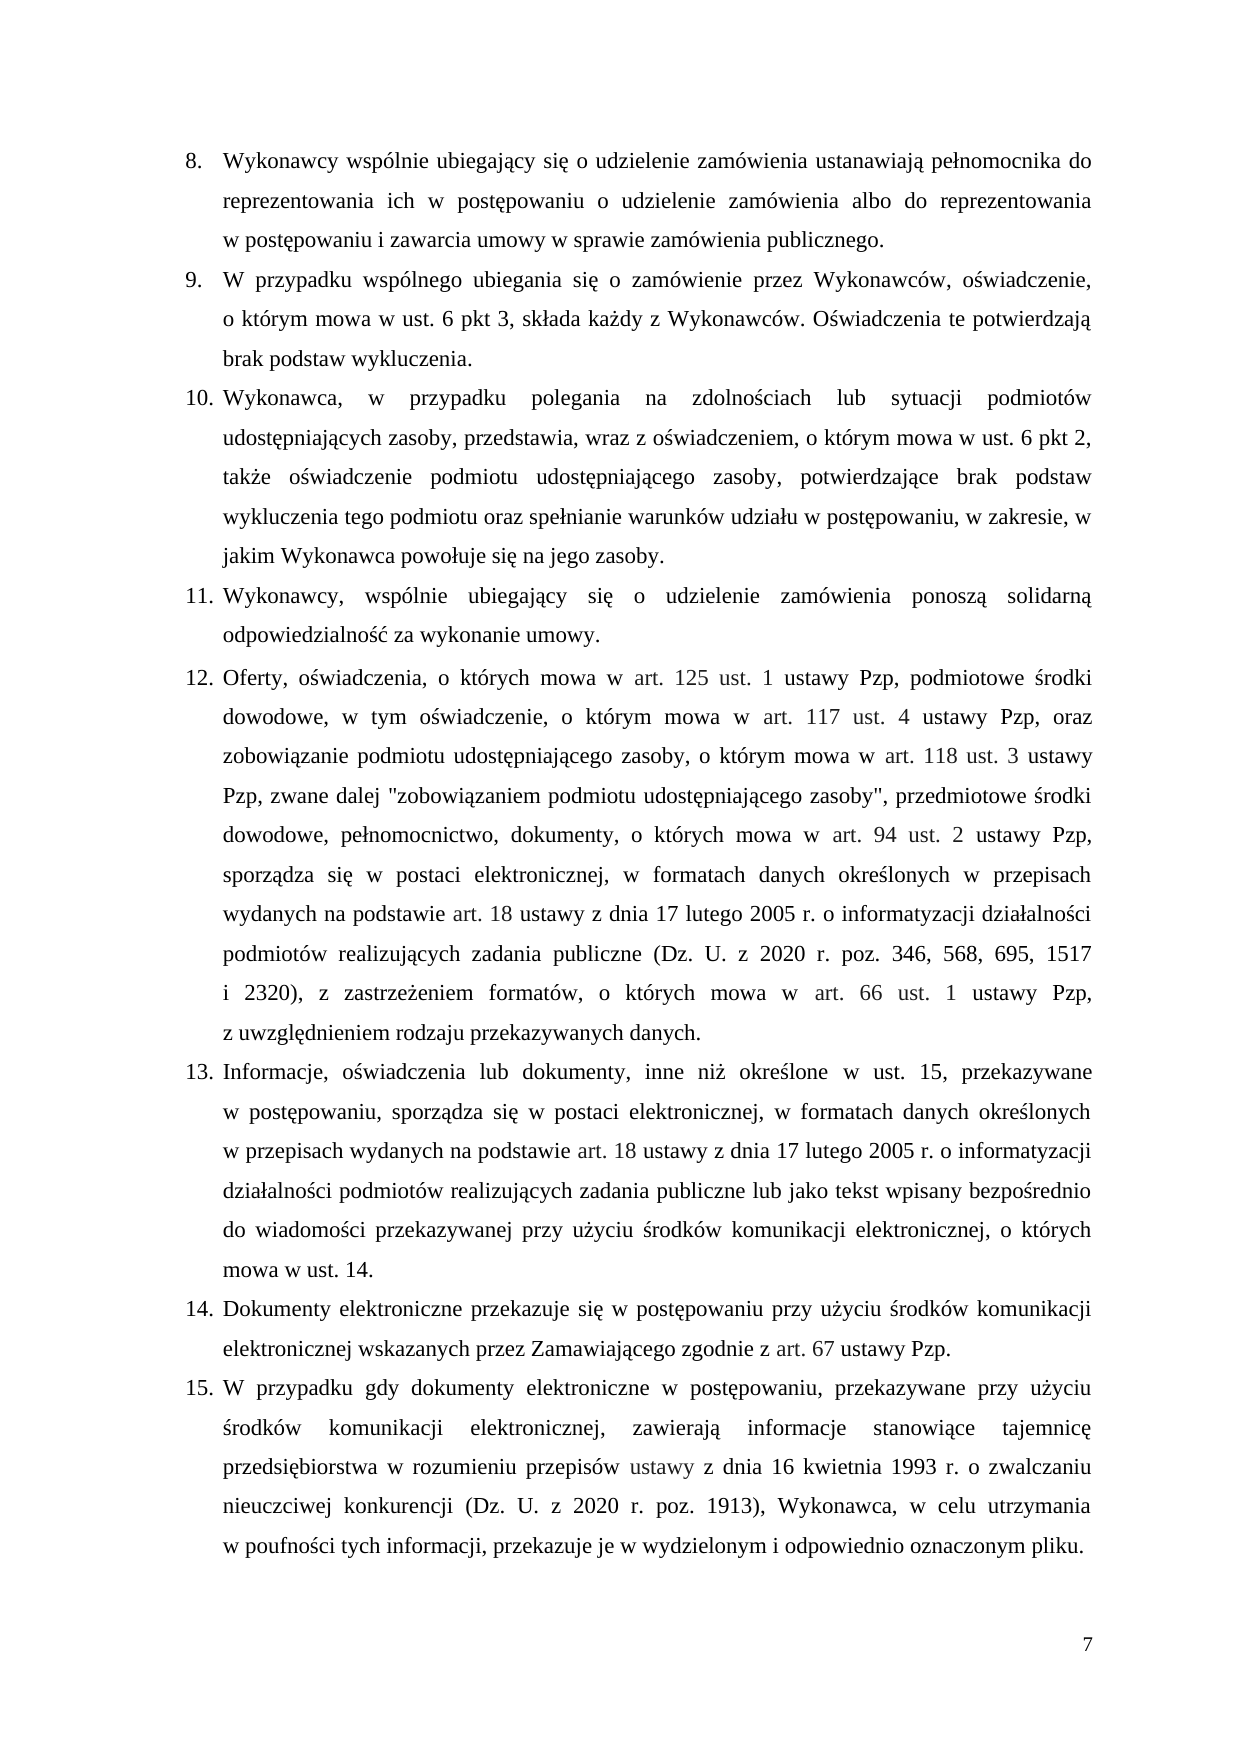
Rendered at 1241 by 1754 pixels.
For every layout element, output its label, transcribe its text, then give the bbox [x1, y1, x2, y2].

list W przypadku wspólnego ubiegania się o zamówienie przez Wykonawców, oświadczenie, o którym mowa w ust. 6 pkt 3, składa każdy z Wykonawców. Oświadczenia te potwierdzają brak podstaw wykluczenia. [185, 266, 1093, 371]
list Wykonawcy wspólnie ubiegający się o udzielenie zamówienia ustanawiają pełnomocnika do reprezentowania ich w postępowaniu o udzielenie zamówienia albo do reprezentowania w postępowaniu i zawarcia umowy w sprawie zamówienia publicznego. [185, 148, 1093, 253]
list Wykonawca, w przypadku polegania na zdolnościach lub sytuacji podmiotów udostępniających zasoby, przedstawia, wraz z oświadczeniem, o którym mowa w ust. 6 pkt 2, także oświadczenie podmiotu udostępniającego zasoby, potwierdzające brak podstaw wykluczenia tego podmiotu oraz spełnianie warunków udziału w postępowaniu, w zakresie, w jakim Wykonawca powołuje się na jego zasoby. [185, 384, 1093, 569]
list Informacje, oświadczenia lub dokumenty, inne niż określone w ust. 15, przekazywane w postępowaniu, sporządza się w postaci elektronicznej, w formatach danych określonych w przepisach wydanych na podstawie art. 18 ustawy z dnia 17 lutego 2005 r. o informatyzacji działalności podmiotów realizujących zadania publiczne lub jako tekst wpisany bezpośrednio do wiadomości przekazywanej przy użyciu środków komunikacji elektronicznej, o których mowa w ust. 14. [185, 1058, 1093, 1282]
list Wykonawcy, wspólnie ubiegający się o udzielenie zamówienia ponoszą solidarną odpowiedzialność za wykonanie umowy. [185, 582, 1093, 648]
list Dokumenty elektroniczne przekazuje się w postępowaniu przy użyciu środków komunikacji elektronicznej wskazanych przez Zamawiającego zgodnie z art. 67 ustawy Pzp. [185, 1295, 1093, 1361]
list W przypadku gdy dokumenty elektroniczne w postępowaniu, przekazywane przy użyciu środków komunikacji elektronicznej, zawierają informacje stanowiące tajemnicę przedsiębiorstwa w rozumieniu przepisów ustawy z dnia 16 kwietnia 1993 r. o zwalczaniu nieuczciwej konkurencji (Dz. U. z 2020 r. poz. 1913), Wykonawca, w celu utrzymania w poufności tych informacji, przekazuje je w wydzielonym i odpowiednio oznaczonym pliku. [185, 1374, 1093, 1558]
list Oferty, oświadczenia, o których mowa w art. 125 ust. 1 ustawy Pzp, podmiotowe środki dowodowe, w tym oświadczenie, o którym mowa w art. 117 ust. 4 ustawy Pzp, oraz zobowiązanie podmiotu udostępniającego zasoby, o którym mowa w art. 118 ust. 3 ustawy Pzp, zwane dalej "zobowiązaniem podmiotu udostępniającego zasoby", przedmiotowe środki dowodowe, pełnomocnictwo, dokumenty, o których mowa w art. 94 ust. 2 ustawy Pzp, sporządza się w postaci elektronicznej, w formatach danych określonych w przepisach wydanych na podstawie art. 18 ustawy z dnia 17 lutego 2005 r. o informatyzacji działalności podmiotów realizujących zadania publiczne (Dz. U. z 2020 r. poz. 346, 568, 695, 1517 i 2320), z zastrzeżeniem formatów, o których mowa w art. 66 ust. 1 ustawy Pzp, z uwzględnieniem rodzaju przekazywanych danych. [185, 663, 1093, 1045]
